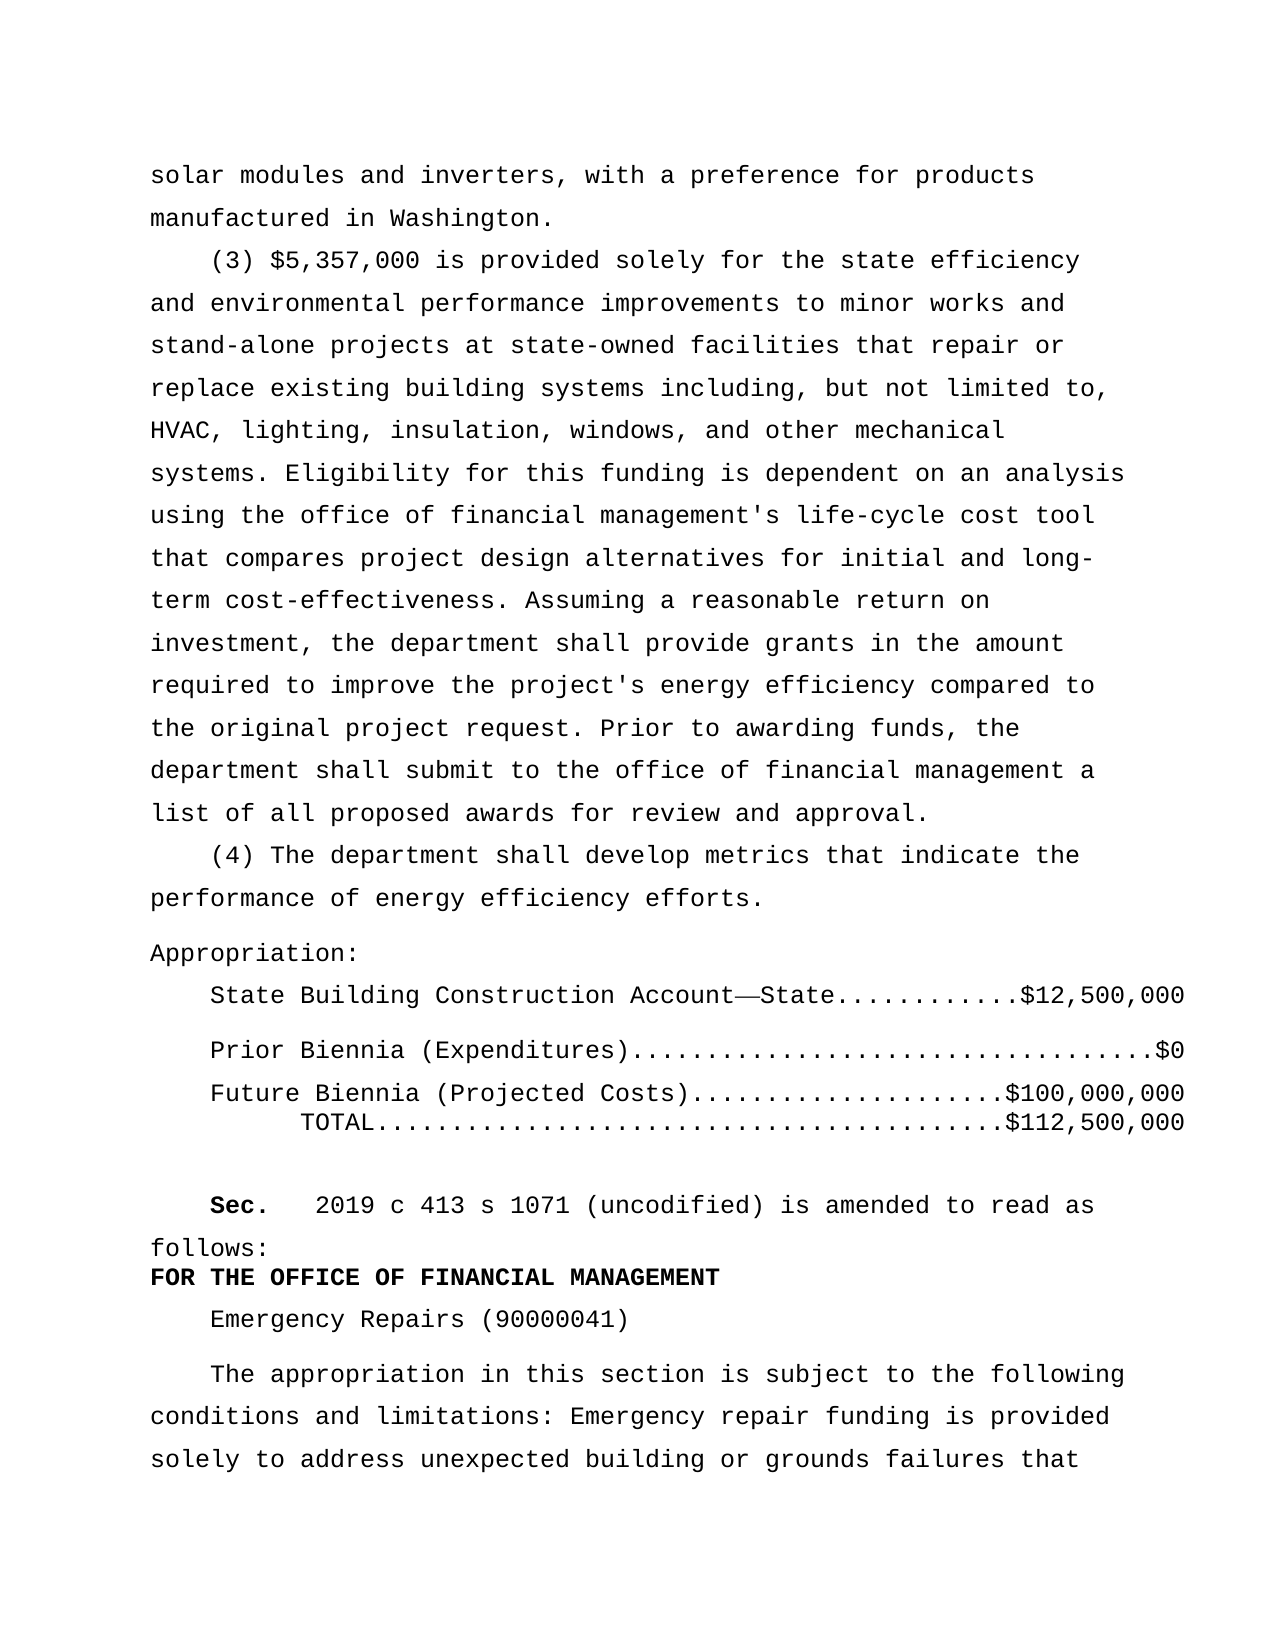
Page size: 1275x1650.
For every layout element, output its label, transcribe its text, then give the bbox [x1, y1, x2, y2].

text TOTAL $112,500,000 [150, 1110, 1125, 1138]
text (4) The department shall develop metrics that indicate the performance of energy efficiency efforts. [150, 830, 1125, 915]
text Prior Biennia (Expenditures) $0 [150, 1025, 1125, 1067]
text Appropriation: [150, 927, 1125, 970]
text (3) $5,357,000 is provided solely for the state efficiency and environmental performance improvements to minor works and stand-alone projects at state-owned facilities that repair or replace existing building systems including, but not limited to, HVAC, lighting, insulation, windows, and other mechanical systems. Eligibility for this funding is dependent on an analysis using the office of financial management's life-cycle cost tool that compares project design alternatives for initial and long-term cost-effectiveness. Assuming a reasonable return on investment, the department shall provide grants in the amount required to improve the project's energy efficiency compared to the original project request. Prior to awarding funds, the department shall submit to the office of financial management a list of all proposed awards for review and approval. [150, 235, 1125, 830]
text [150, 1348, 1125, 1476]
text Sec. 2019 c 413 s 1071 (uncodified) is amended to read as follows: [150, 1180, 1125, 1265]
text Emergency Repairs (90000041) [150, 1293, 1125, 1336]
text Future Biennia (Projected Costs) $100,000,000 [150, 1067, 1125, 1110]
text State Building Construction Account—State $12,500,000 [150, 970, 1125, 1012]
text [150, 150, 1125, 235]
text FOR THE OFFICE OF FINANCIAL MANAGEMENT [150, 1265, 1125, 1293]
